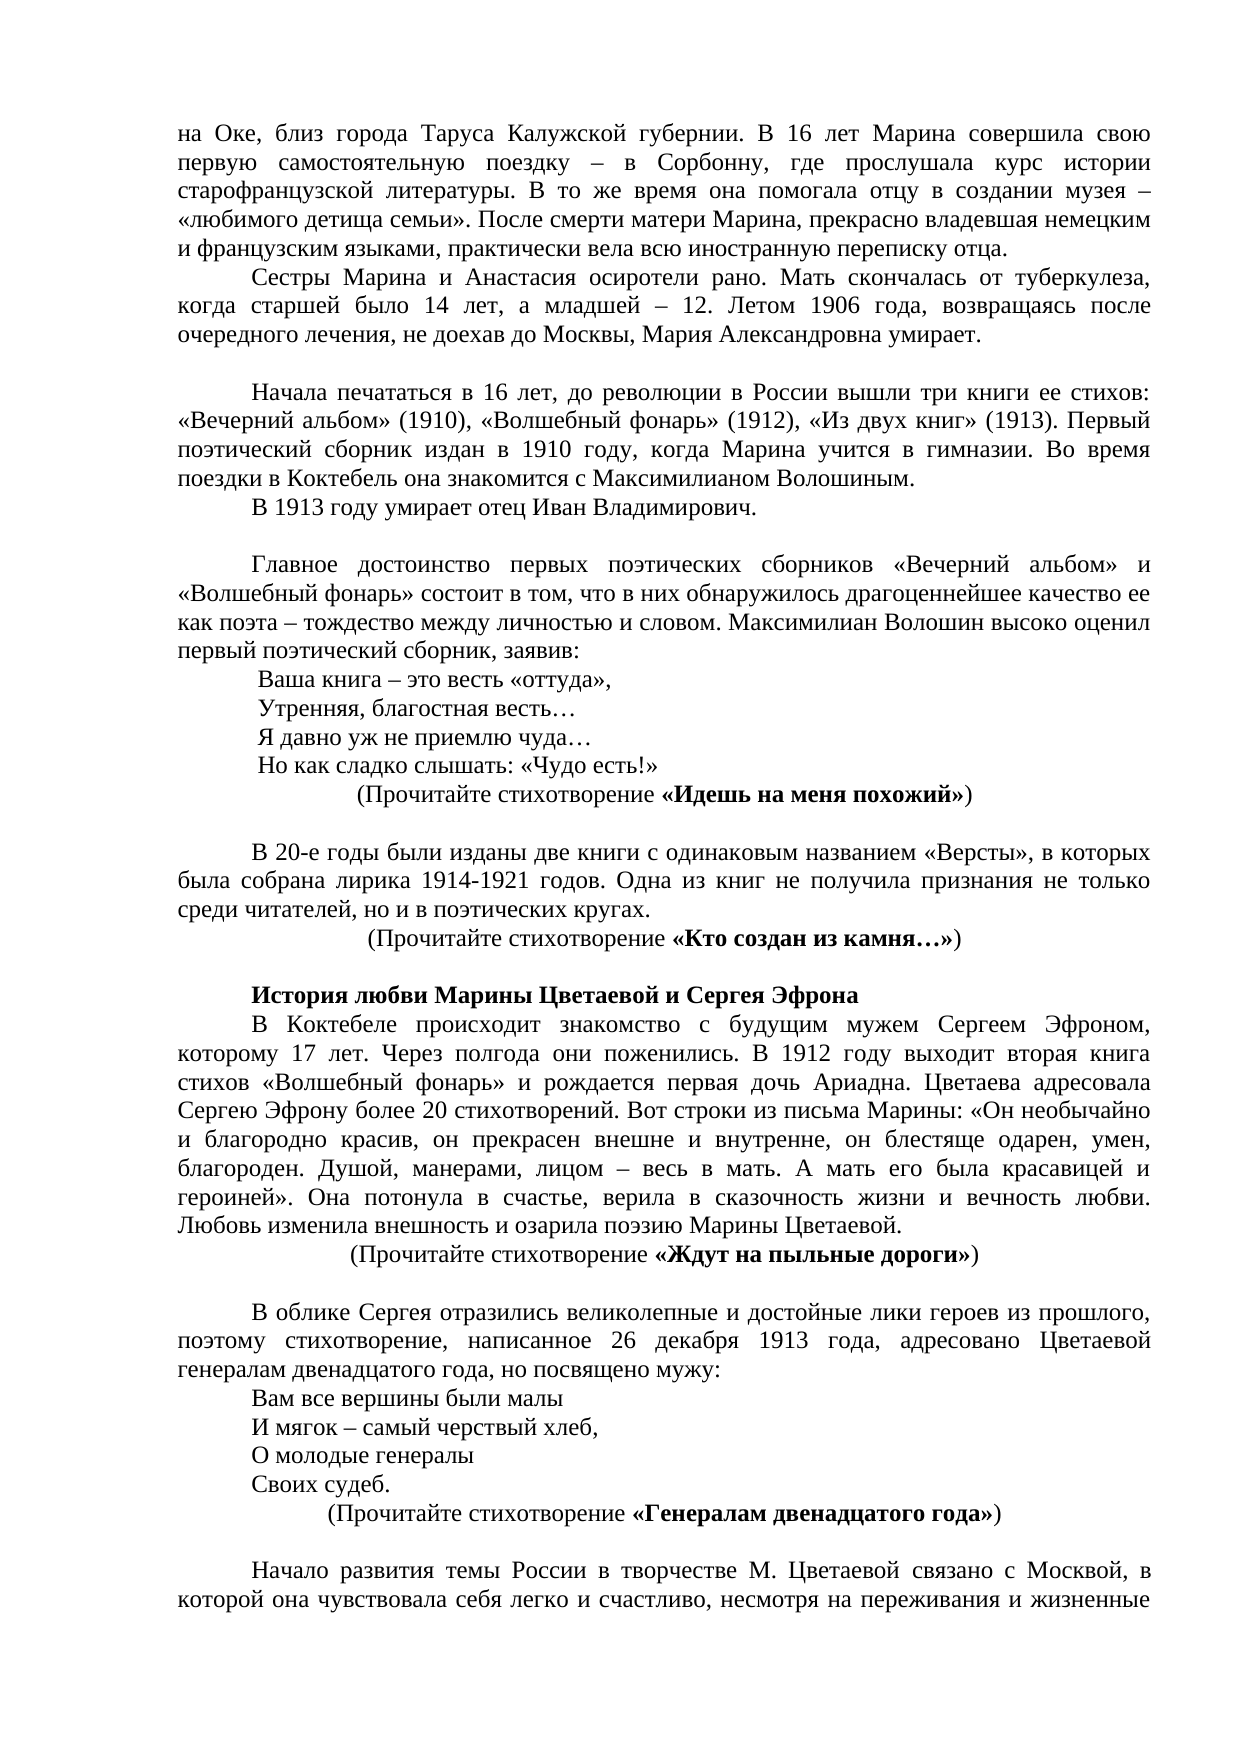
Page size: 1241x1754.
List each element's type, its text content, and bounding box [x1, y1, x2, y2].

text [177, 118, 1152, 262]
text О молодые генералы [177, 1441, 1152, 1469]
text Начала печататься в 16 лет, до революции в России вышли три книги ее стихов: «Вечерний альбом» (1910), «Волшебный фонарь» (1912), «Из двух книг» (1913). Первый поэтический сборник издан в 1910 году, когда Марина учится в гимназии. Во время поездки в Коктебель она знакомится с Максимилианом Волошиным. [177, 377, 1152, 492]
text Главное достоинство первых поэтических сборников «Вечерний альбом» и «Волшебный фонарь» состоит в том, что в них обнаружилось драгоценнейшее качество ее как поэта – тождество между личностью и словом. Максимилиан Волошин высоко оценил первый поэтический сборник, заявив: [177, 549, 1152, 664]
text Своих судеб. [177, 1469, 1152, 1498]
text Ваша книга – это весть «оттуда», [177, 664, 1152, 693]
text Сестры Марина и Анастасия осиротели рано. Мать скончалась от туберкулеза, когда старшей было 14 лет, а младшей – 12. Летом 1906 года, возвращаясь после очередного лечения, не доехав до Москвы, Мария Александровна умирает. [177, 262, 1152, 348]
text В Коктебеле происходит знакомство с будущим мужем Сергеем Эфроном, которому 17 лет. Через полгода они поженились. В 1912 году выходит вторая книга стихов «Волшебный фонарь» и рождается первая дочь Ариадна. Цветаева адресовала Сергею Эфрону более 20 стихотворений. Вот строки из письма Марины: «Он необычайно и благородно красив, он прекрасен внешне и внутренне, он блестяще одарен, умен, благороден. Душой, манерами, лицом – весь в мать. А мать его была красавицей и героиней». Она потонула в счастье, верила в сказочность жизни и вечность любви. Любовь изменила внешность и озарила поэзию Марины Цветаевой. [177, 1009, 1152, 1239]
text В 1913 году умирает отец Иван Владимирович. [177, 492, 1152, 521]
text (Прочитайте стихотворение «Генералам двенадцатого года») [177, 1498, 1152, 1527]
text Утренняя, благостная весть… [177, 693, 1152, 722]
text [177, 1556, 1152, 1613]
text (Прочитайте стихотворение «Идешь на меня похожий») [177, 779, 1152, 808]
text (Прочитайте стихотворение «Кто создан из камня…») [177, 923, 1152, 952]
text Я давно уж не приемлю чуда… [177, 722, 1152, 751]
text (Прочитайте стихотворение «Ждут на пыльные дороги») [177, 1239, 1152, 1268]
text В 20-е годы были изданы две книги с одинаковым названием «Версты», в которых была собрана лирика 1914-1921 годов. Одна из книг не получила признания не только среди читателей, но и в поэтических кругах. [177, 837, 1152, 923]
text В облике Сергея отразились великолепные и достойные лики героев из прошлого, поэтому стихотворение, написанное 26 декабря 1913 года, адресовано Цветаевой генералам двенадцатого года, но посвящено мужу: [177, 1297, 1152, 1383]
text Но как сладко слышать: «Чудо есть!» [177, 751, 1152, 779]
text И мягок – самый черствый хлеб, [177, 1412, 1152, 1441]
text История любви Марины Цветаевой и Сергея Эфрона [177, 981, 1152, 1009]
text Вам все вершины были малы [177, 1383, 1152, 1412]
